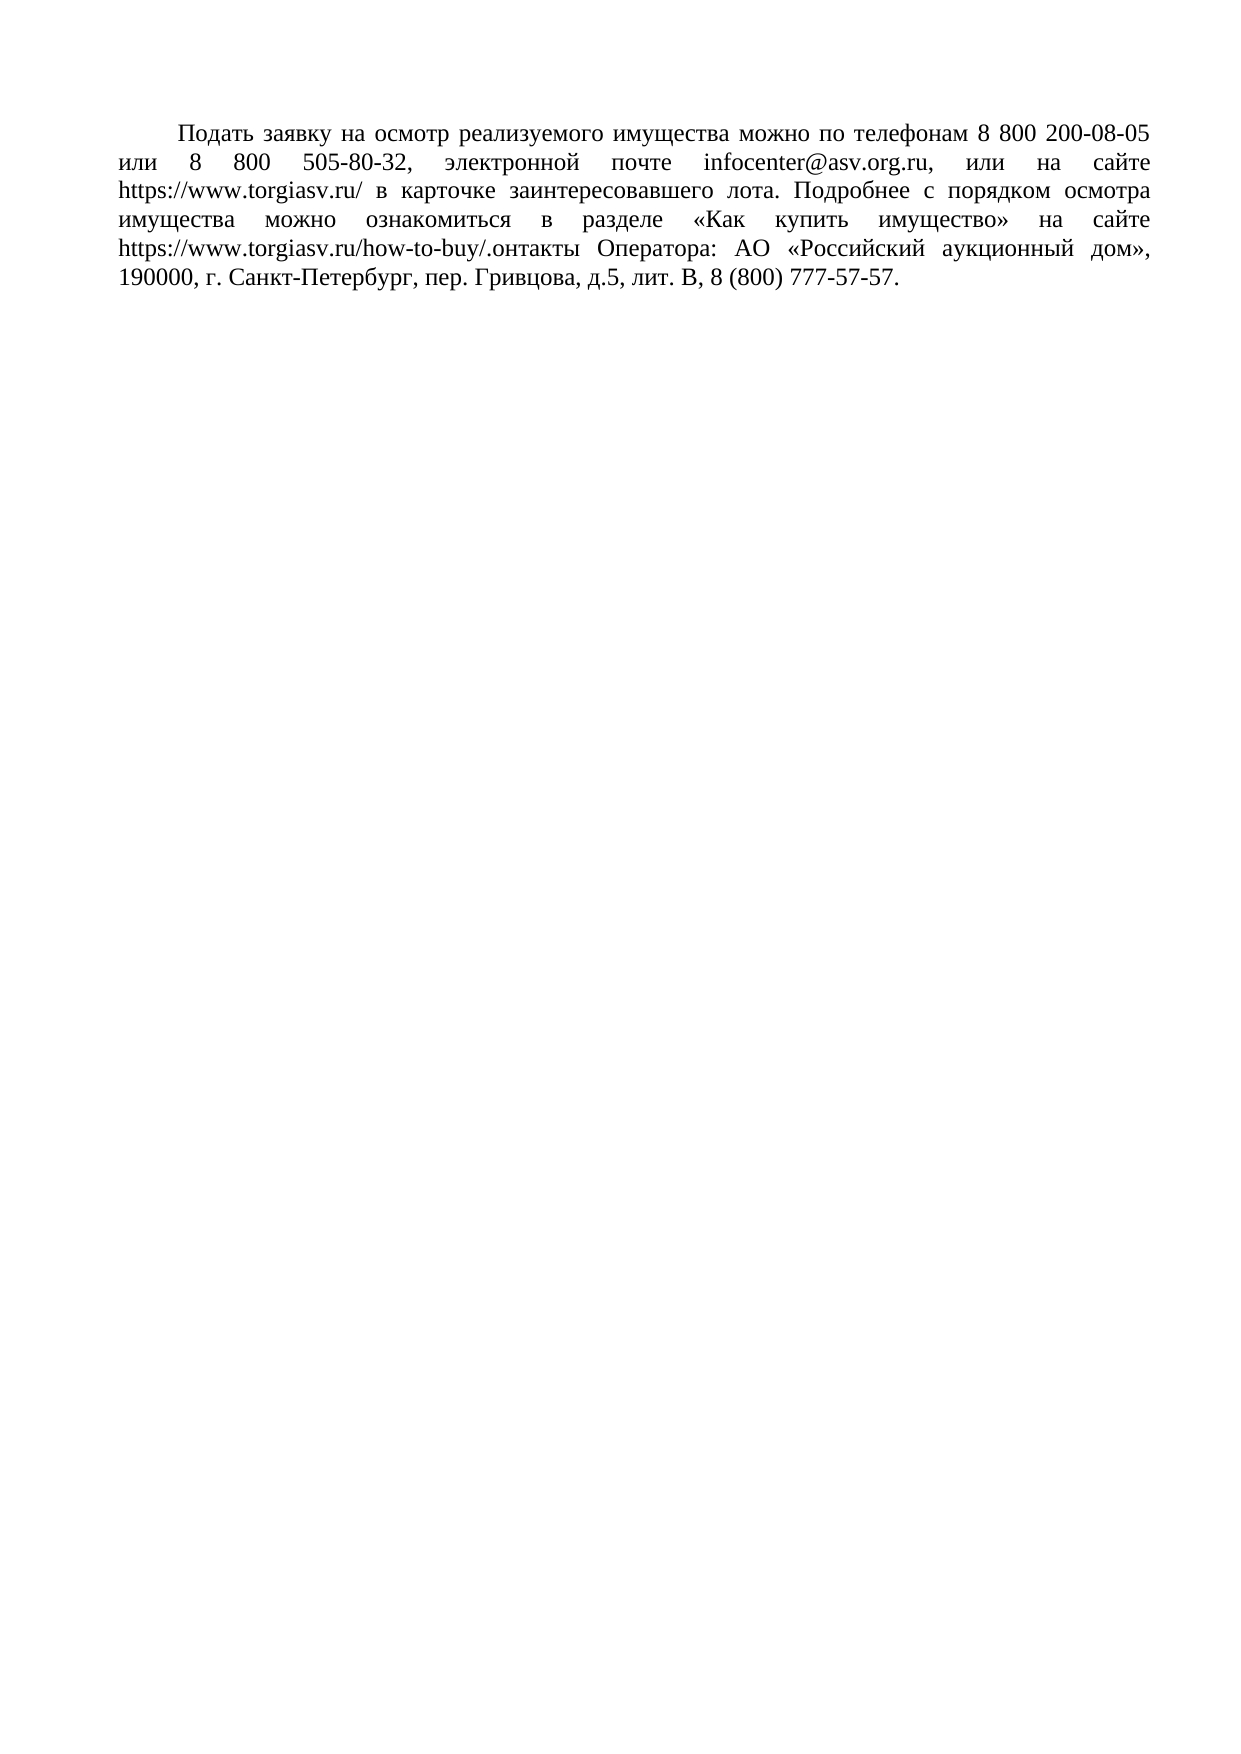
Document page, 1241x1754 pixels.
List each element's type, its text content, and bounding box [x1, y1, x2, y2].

text Подать заявку на осмотр реализуемого имущества можно по телефонам 8 800 200-08-05 или 8 800 505-80-32, электронной почте infocenter@asv.org.ru, или на сайте https://www.torgiasv.ru/ в карточке заинтересовавшего лота. Подробнее с порядком осмотра имущества можно ознакомиться в разделе «Как купить имущество» на сайте https://www.torgiasv.ru/how-to-buy/.онтакты Оператора: АО «Российский аукционный дом», 190000, г. Санкт-Петербург, пер. Гривцова, д.5, лит. В, 8 (800) 777-57-57. [118, 118, 1151, 291]
